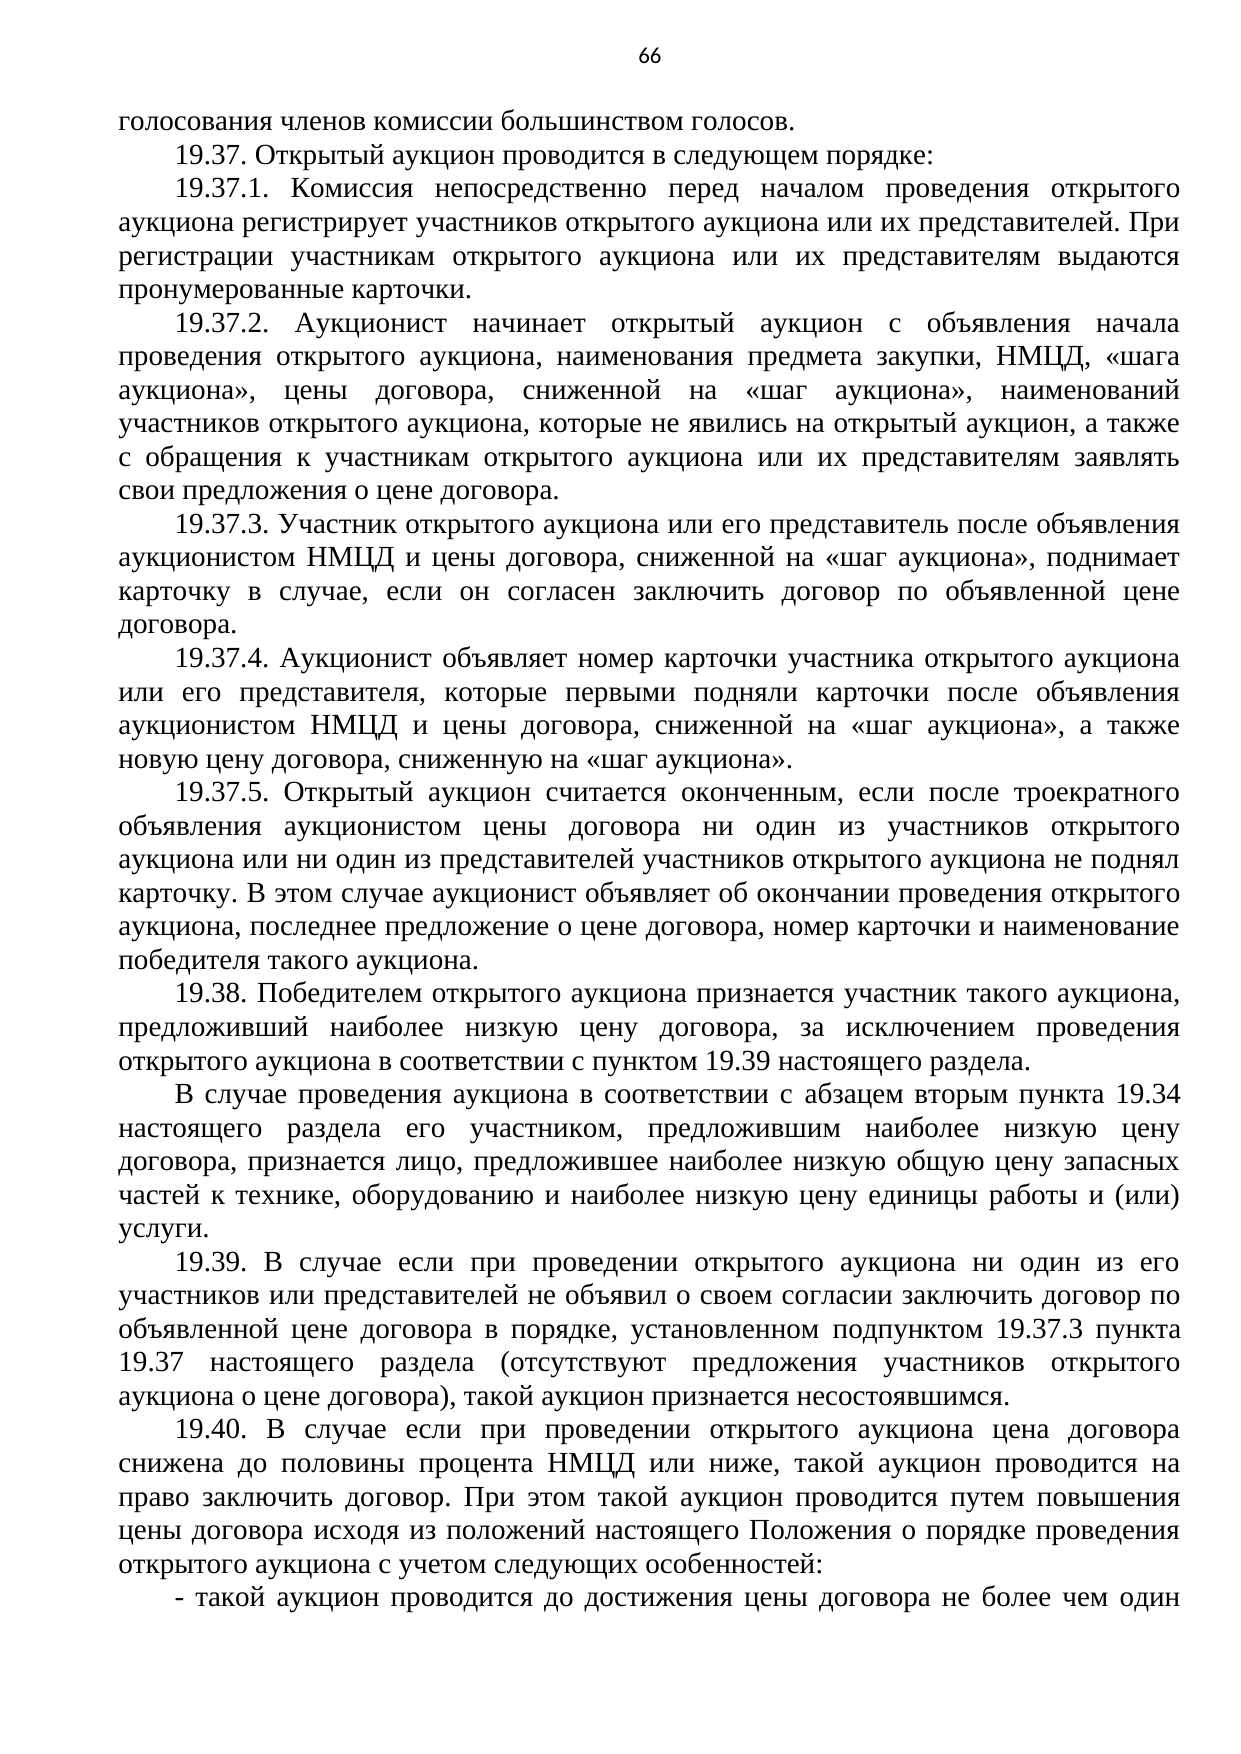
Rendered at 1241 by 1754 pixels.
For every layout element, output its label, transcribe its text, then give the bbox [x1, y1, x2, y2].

text 19.37.4. Аукционист объявляет номер карточки участника открытого аукциона или его представителя, которые первыми подняли карточки после объявления аукционистом НМЦД и цены договора, сниженной на «шаг аукциона», а также новую цену договора, сниженную на «шаг аукциона». [118, 640, 1181, 774]
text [118, 103, 1181, 137]
text 19.37.3. Участник открытого аукциона или его представитель после объявления аукционистом НМЦД и цены договора, сниженной на «шаг аукциона», поднимает карточку в случае, если он согласен заключить договор по объявленной цене договора. [118, 506, 1181, 640]
text 19.37. Открытый аукцион проводится в следующем порядке: [118, 137, 1181, 171]
text 19.38. Победителем открытого аукциона признается участник такого аукциона, предложивший наиболее низкую цену договора, за исключением проведения открытого аукциона в соответствии с пунктом 19.39 настоящего раздела. [118, 976, 1181, 1076]
text 19.39. В случае если при проведении открытого аукциона ни один из его участников или представителей не объявил о своем согласии заключить договор по объявленной цене договора в порядке, установленном подпунктом 19.37.3 пункта 19.37 настоящего раздела (отсутствуют предложения участников открытого аукциона о цене договора), такой аукцион признается несостоявшимся. [118, 1244, 1181, 1412]
text 19.37.1. Комиссия непосредственно перед началом проведения открытого аукциона регистрирует участников открытого аукциона или их представителей. При регистрации участникам открытого аукциона или их представителям выдаются пронумерованные карточки. [118, 171, 1181, 305]
text В случае проведения аукциона в соответствии с абзацем вторым пункта 19.34 настоящего раздела его участником, предложившим наиболее низкую цену договора, признается лицо, предложившее наиболее низкую общую цену запасных частей к технике, оборудованию и наиболее низкую цену единицы работы и (или) услуги. [118, 1076, 1181, 1244]
text 19.37.5. Открытый аукцион считается оконченным, если после троекратного объявления аукционистом цены договора ни один из участников открытого аукциона или ни один из представителей участников открытого аукциона не поднял карточку. В этом случае аукционист объявляет об окончании проведения открытого аукциона, последнее предложение о цене договора, номер карточки и наименование победителя такого аукциона. [118, 774, 1181, 976]
text 19.37.2. Аукционист начинает открытый аукцион с объявления начала проведения открытого аукциона, наименования предмета закупки, НМЦД, «шага аукциона», цены договора, сниженной на «шаг аукциона», наименований участников открытого аукциона, которые не явились на открытый аукцион, а также с обращения к участникам открытого аукциона или их представителям заявлять свои предложения о цене договора. [118, 305, 1181, 506]
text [118, 1579, 1181, 1613]
text 19.40. В случае если при проведении открытого аукциона цена договора снижена до половины процента НМЦД или ниже, такой аукцион проводится на право заключить договор. При этом такой аукцион проводится путем повышения цены договора исходя из положений настоящего Положения о порядке проведения открытого аукциона с учетом следующих особенностей: [118, 1412, 1181, 1579]
